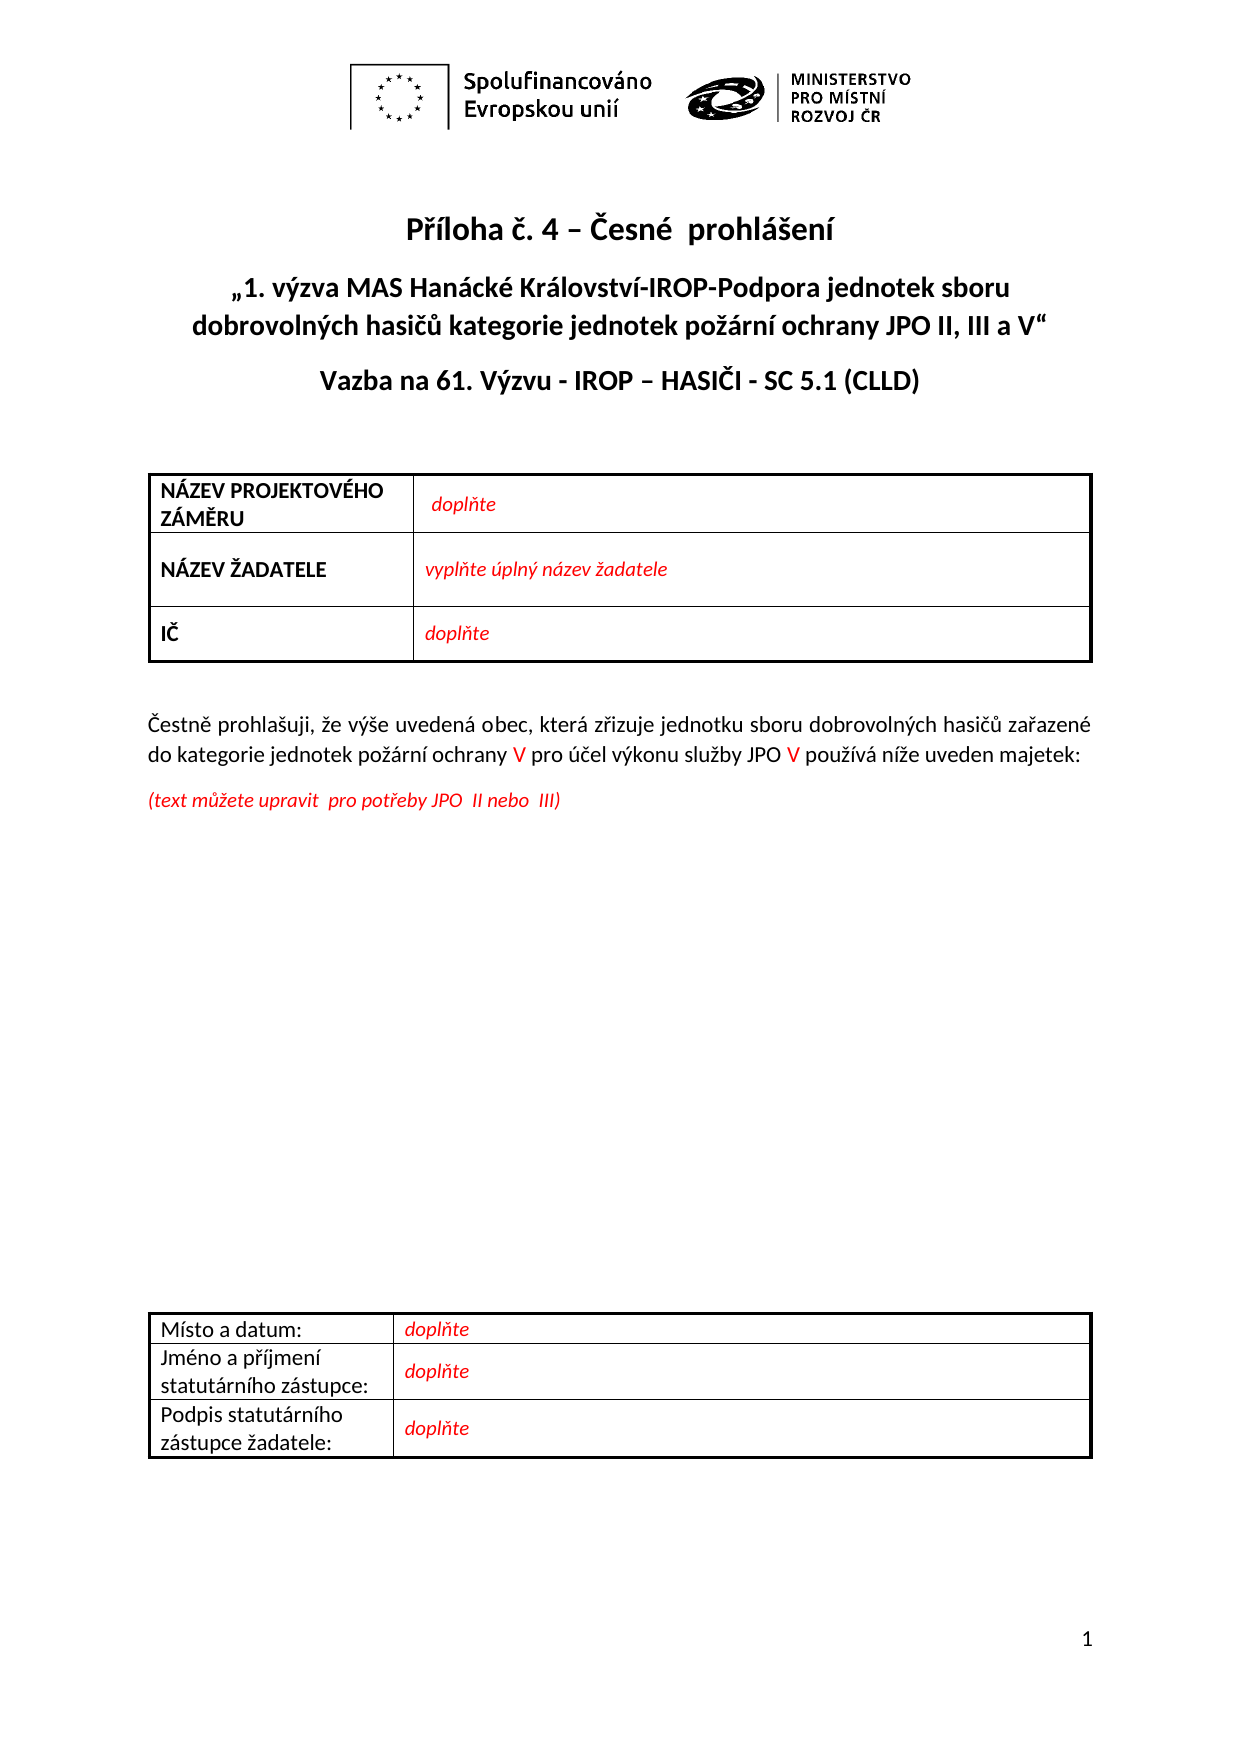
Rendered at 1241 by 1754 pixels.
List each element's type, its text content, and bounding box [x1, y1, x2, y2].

table_cell Jméno a příjmení statutárního zástupce: [151, 1344, 393, 1399]
table_cell Podpis statutárního zástupce žadatele: [151, 1400, 393, 1456]
table_cell vyplňte úplný název žadatele [414, 533, 1089, 606]
text „1. výzva MAS Hanácké Království-IROP-Podpora jednotek sboru dobrovolných hasičů kategorie jednotek požární ochrany JPO II, III a V“ [148, 269, 1093, 343]
table_header doplňte [394, 1315, 1089, 1343]
table_cell NÁZEV ŽADATELE [151, 533, 413, 606]
text (text můžete upravit pro potřeby JPO II nebo III) [148, 787, 1093, 813]
table_cell doplňte [414, 607, 1089, 660]
table_header doplňte [414, 476, 1089, 532]
table_header NÁZEV PROJEKTOVÉHO ZÁMĚRU [151, 476, 413, 532]
table_cell doplňte [394, 1344, 1089, 1399]
text Příloha č. 4 – Česné prohlášení [148, 208, 1093, 249]
text Vazba na 61. Výzvu - IROP – HASIČI - SC 5.1 (CLLD) [148, 362, 1093, 398]
table_cell IČ [151, 607, 413, 660]
table_cell doplňte [394, 1400, 1089, 1456]
table_header Místo a datum: [151, 1315, 393, 1343]
picture [349, 63, 911, 130]
text Čestně prohlašuji, že výše uvedená obec, která zřizuje jednotku sboru dobrovolných hasičů zařazené do kategorie jednotek požární ochrany V pro účel výkonu služby JPO V používá níže uveden majetek: [148, 710, 1093, 768]
